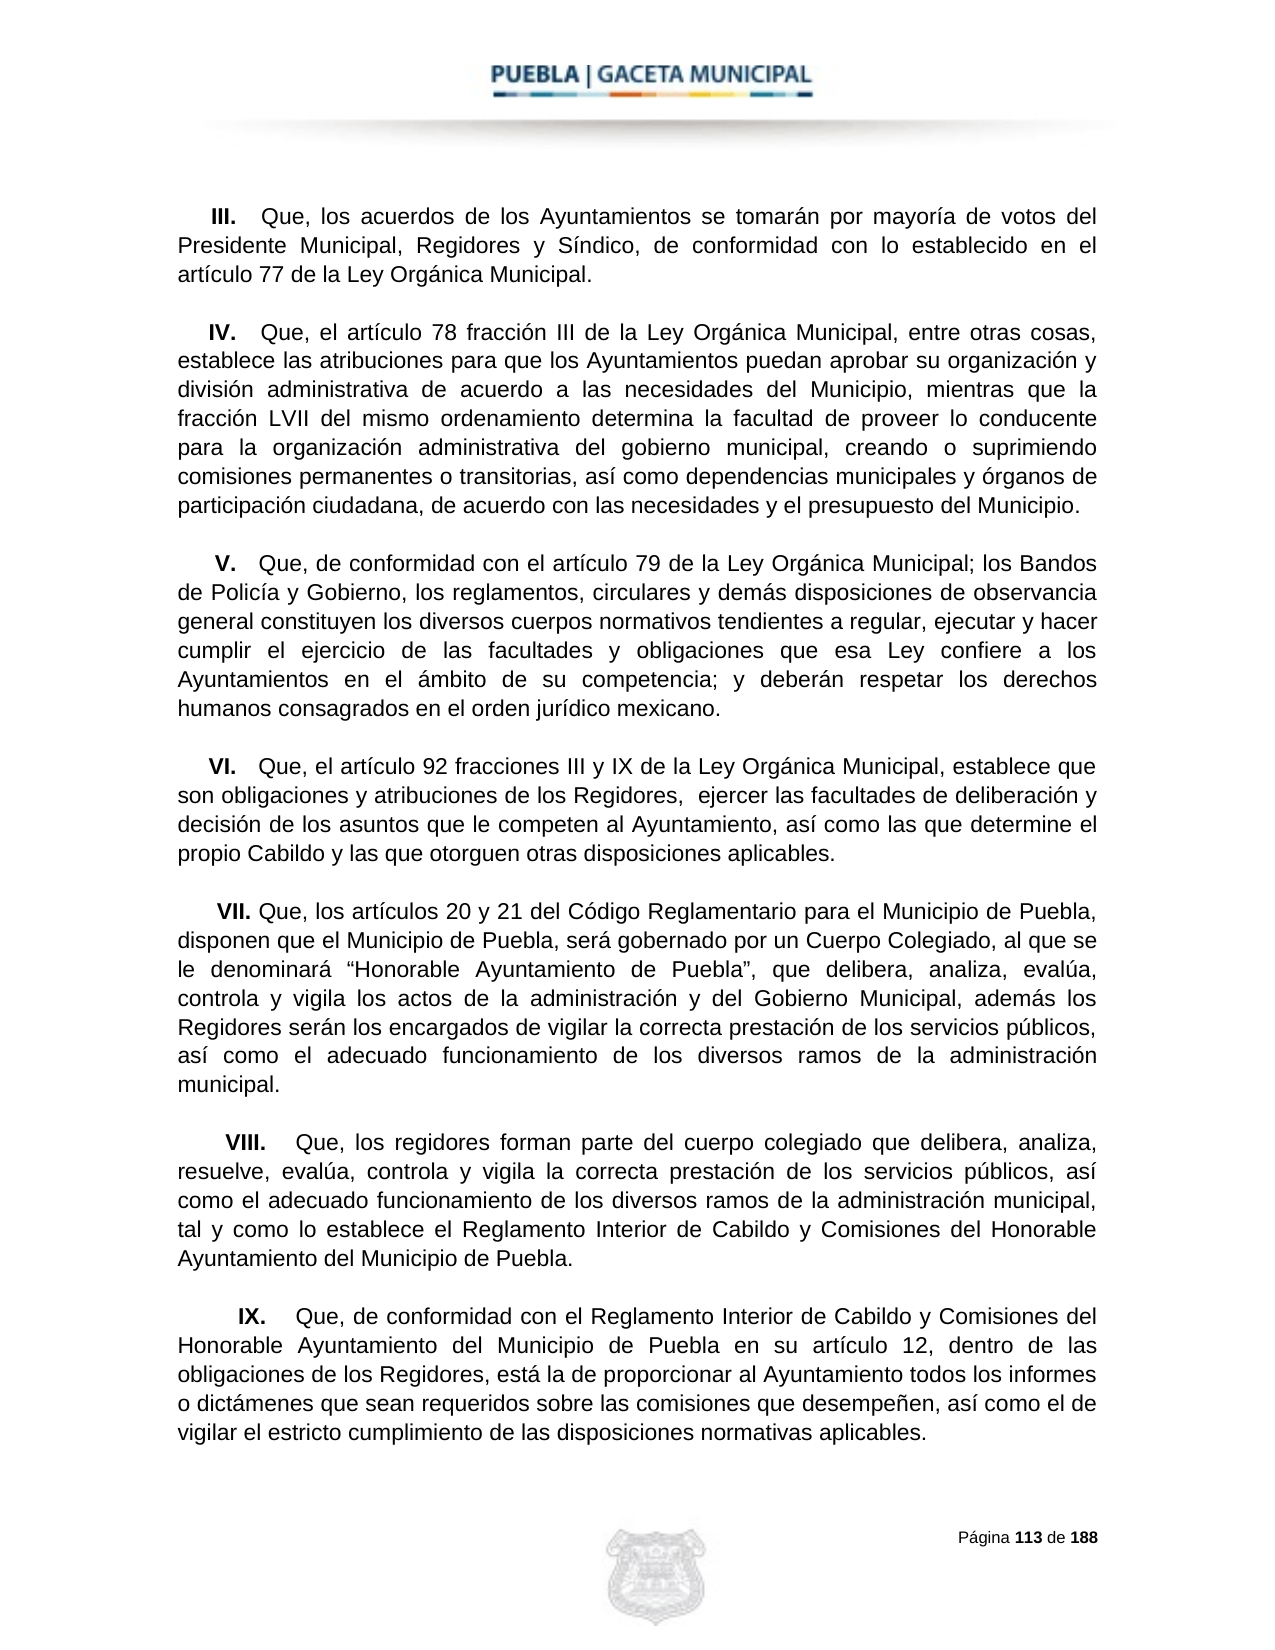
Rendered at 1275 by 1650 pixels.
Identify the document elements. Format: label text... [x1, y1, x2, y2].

list Que, los acuerdos de los Ayuntamientos se tomarán por mayoría de votos del Presidente Municipal, Regidores y Síndico, de conformidad con lo establecido en el artículo 77 de la Ley Orgánica Municipal. [177, 203, 1098, 287]
list Que, los artículos 20 y 21 del Código Reglamentario para el Municipio de Puebla, disponen que el Municipio de Puebla, será gobernado por un Cuerpo Colegiado, al que se le denominará “Honorable Ayuntamiento de Puebla”, que delibera, analiza, evalúa, controla y vigila los actos de la administración y del Gobierno Municipal, además los Regidores serán los encargados de vigilar la correcta prestación de los servicios públicos, así como el adecuado funcionamiento de los diversos ramos de la administración municipal. [177, 898, 1098, 1098]
list Que, el artículo 78 fracción III de la Ley Orgánica Municipal, entre otras cosas, establece las atribuciones para que los Ayuntamientos puedan aprobar su organización y división administrativa de acuerdo a las necesidades del Municipio, mientras que la fracción LVII del mismo ordenamiento determina la facultad de proveer lo conducente para la organización administrativa del gobierno municipal, creando o suprimiendo comisiones permanentes o transitorias, así como dependencias municipales y órganos de participación ciudadana, de acuerdo con las necesidades y el presupuesto del Municipio. [177, 318, 1098, 519]
picture [202, 65, 1120, 1626]
list Que, el artículo 92 fracciones III y IX de la Ley Orgánica Municipal, establece que son obligaciones y atribuciones de los Regidores, ejercer las facultades de deliberación y decisión de los asuntos que le competen al Ayuntamiento, así como las que determine el propio Cabildo y las que otorguen otras disposiciones aplicables. [177, 753, 1098, 866]
list Que, de conformidad con el artículo 79 de la Ley Orgánica Municipal; los Bandos de Policía y Gobierno, los reglamentos, circulares y demás disposiciones de observancia general constituyen los diversos cuerpos normativos tendientes a regular, ejecutar y hacer cumplir el ejercicio de las facultades y obligaciones que esa Ley confiere a los Ayuntamientos en el ámbito de su competencia; y deberán respetar los derechos humanos consagrados en el orden jurídico mexicano. [177, 550, 1098, 721]
list Que, los regidores forman parte del cuerpo colegiado que delibera, analiza, resuelve, evalúa, controla y vigila la correcta prestación de los servicios públicos, así como el adecuado funcionamiento de los diversos ramos de la administración municipal, tal y como lo establece el Reglamento Interior de Cabildo y Comisiones del Honorable Ayuntamiento del Municipio de Puebla. [177, 1129, 1098, 1272]
list Que, de conformidad con el Reglamento Interior de Cabildo y Comisiones del Honorable Ayuntamiento del Municipio de Puebla en su artículo 12, dentro de las obligaciones de los Regidores, está la de proporcionar al Ayuntamiento todos los informes o dictámenes que sean requeridos sobre las comisiones que desempeñen, así como el de vigilar el estricto cumplimiento de las disposiciones normativas aplicables. [177, 1303, 1098, 1445]
